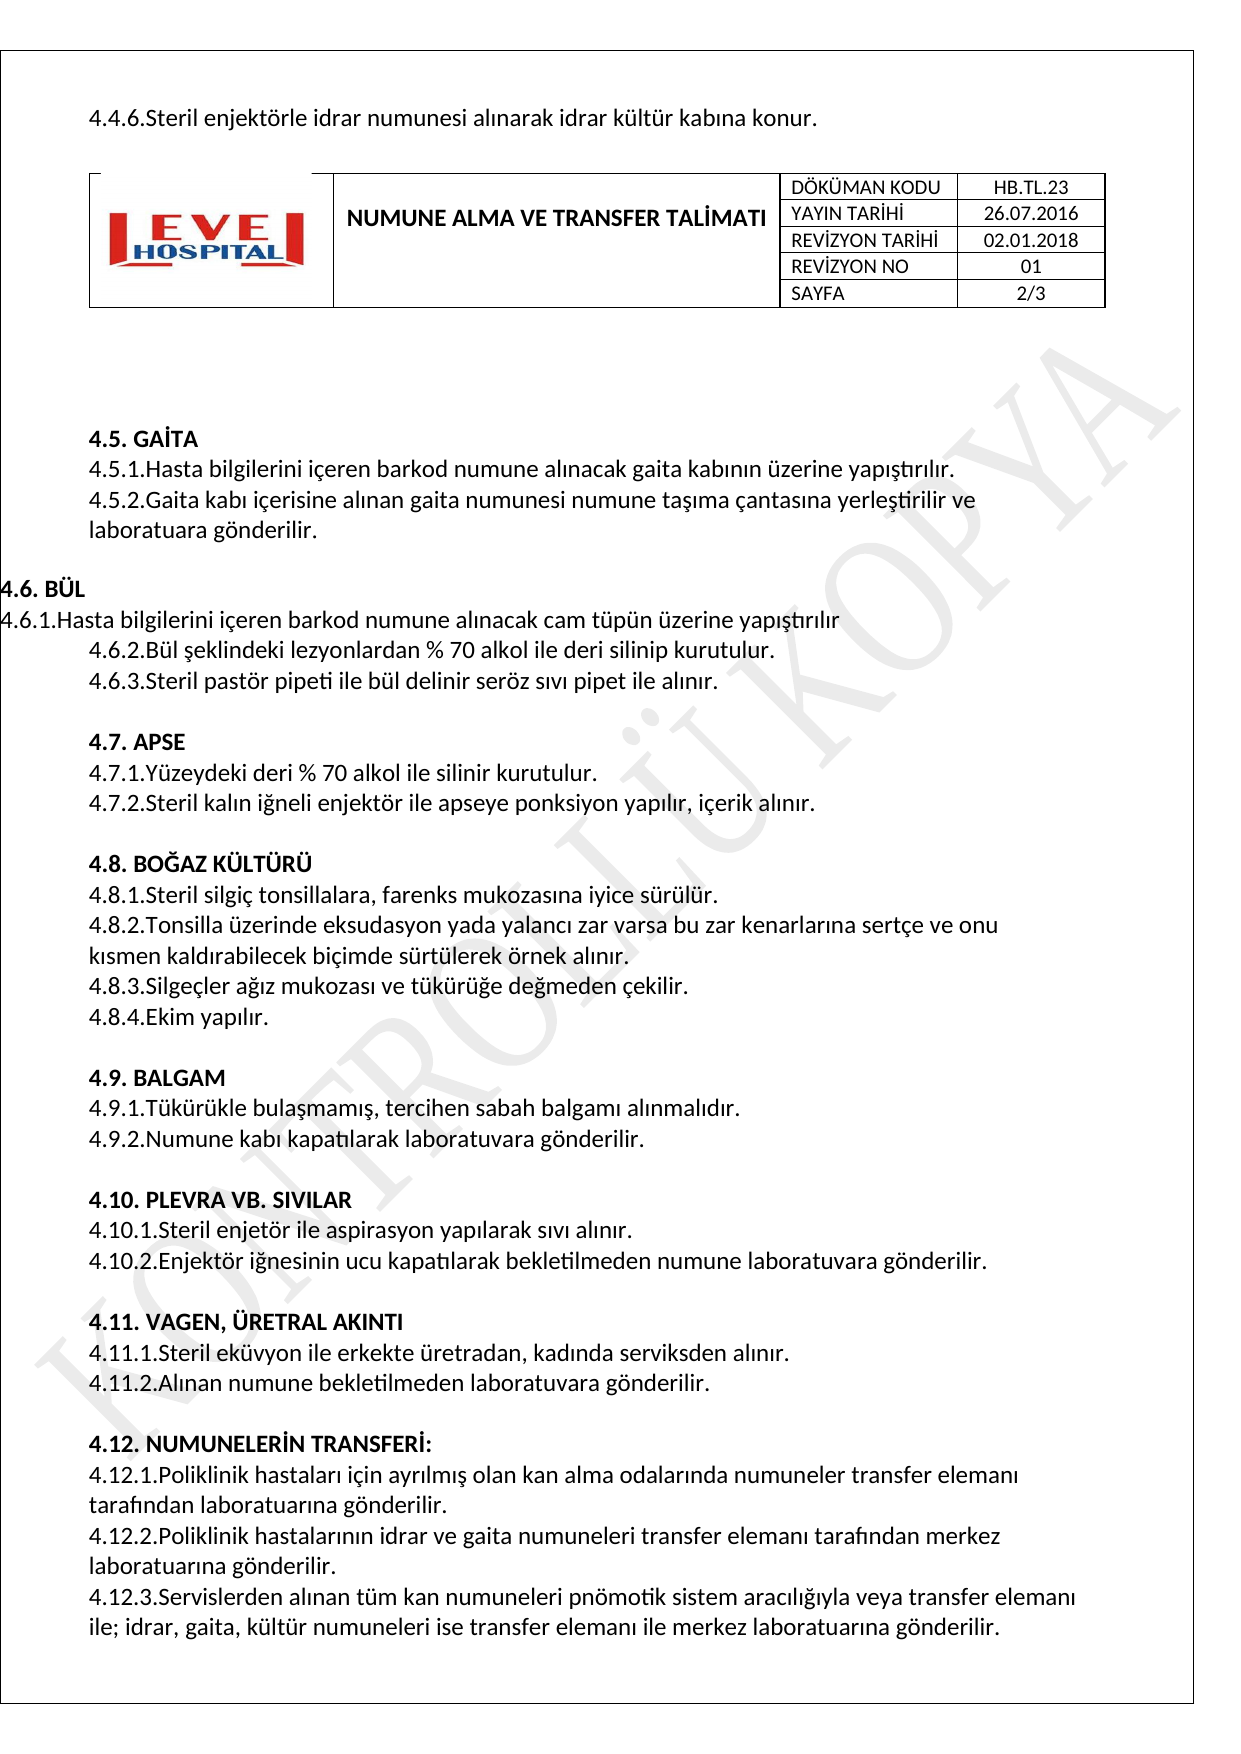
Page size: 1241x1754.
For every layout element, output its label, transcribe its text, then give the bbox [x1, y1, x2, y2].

text 4.10.2.Enjektör iğnesinin ucu kapatılarak bekletilmeden numune laboratuvara gönderilir. [89, 1245, 1093, 1276]
text 4.7.1.Yüzeydeki deri % 70 alkol ile silinir kurutulur. [89, 757, 1093, 787]
text 4.11.2.Alınan numune bekletilmeden laboratuvara gönderilir. [89, 1367, 1093, 1398]
table_header NUMUNE ALMA VE TRANSFER TALİMATI [334, 174, 779, 307]
text 4.12.1.Poliklinik hastaları için ayrılmış olan kan alma odalarında numuneler transfer elemanı tarafından laboratuarına gönderilir. [89, 1459, 1093, 1520]
text 4.6.1.Hasta bilgilerini içeren barkod numune alınacak cam tüpün üzerine yapıştırılır [1, 604, 1093, 635]
text 4.10.1.Steril enjetör ile aspirasyon yapılarak sıvı alınır. [89, 1214, 1093, 1245]
text 4.7. APSE [89, 726, 1093, 757]
text kısmen kaldırabilecek biçimde sürtülerek örnek alınır. [89, 940, 1093, 970]
table_cell REVİZYON TARİHİ [781, 227, 957, 252]
text 4.10. PLEVRA VB. SIVILAR [89, 1184, 1093, 1214]
text 4.8.4.Ekim yapılır. [89, 1001, 1093, 1031]
table_cell 2/3 [958, 280, 1104, 307]
picture [100, 173, 312, 307]
text 4.8.1.Steril silgiç tonsillalara, farenks mukozasına iyice sürülür. [89, 879, 1093, 909]
text 4.12.2.Poliklinik hastalarının idrar ve gaita numuneleri transfer elemanı tarafından merkez [89, 1520, 1093, 1550]
table_cell 01 [958, 253, 1104, 279]
text 4.7.2.Steril kalın iğneli enjektör ile apseye ponksiyon yapılır, içerik alınır. [89, 787, 1093, 818]
text 4.9.1.Tükürükle bulaşmamış, tercihen sabah balgamı alınmalıdır. [89, 1092, 1093, 1123]
text 4.12. NUMUNELERİN TRANSFERİ: [89, 1428, 1093, 1459]
text 4.11. VAGEN, ÜRETRAL AKINTI [89, 1306, 1093, 1337]
text 4.5.1.Hasta bilgilerini içeren barkod numune alınacak gaita kabının üzerine yapıştırılır. [89, 453, 1093, 484]
text 4.6.3.Steril pastör pipeti ile bül delinir seröz sıvı pipet ile alınır. [89, 665, 1093, 696]
text 4.11.1.Steril eküvyon ile erkekte üretradan, kadında serviksden alınır. [89, 1337, 1093, 1367]
table_header DÖKÜMAN KODU [781, 174, 957, 199]
text 4.5.2.Gaita kabı içerisine alınan gaita numunesi numune taşıma çantasına yerleştirilir ve laboratuara gönderilir. [89, 484, 1093, 545]
text 4.9.2.Numune kabı kapatılarak laboratuvara gönderilir. [89, 1123, 1093, 1153]
table_cell 02.01.2018 [958, 227, 1104, 252]
table_header [312, 174, 333, 307]
table_header [90, 174, 100, 307]
text 4.4.6.Steril enjektörle idrar numunesi alınarak idrar kültür kabına konur. [89, 103, 1093, 133]
table_cell 26.07.2016 [958, 200, 1104, 226]
text 4.6. BÜL [1, 574, 1093, 604]
table_header HB.TL.23 [958, 174, 1104, 199]
text 4.8.2.Tonsilla üzerinde eksudasyon yada yalancı zar varsa bu zar kenarlarına sertçe ve onu [89, 909, 1093, 940]
table_cell YAYIN TARİHİ [781, 200, 957, 226]
text 4.6.2.Bül şeklindeki lezyonlardan % 70 alkol ile deri silinip kurutulur. [89, 635, 1093, 665]
table_cell SAYFA [781, 280, 957, 307]
text 4.9. BALGAM [89, 1062, 1093, 1092]
text 4.8. BOĞAZ KÜLTÜRÜ [89, 848, 1093, 879]
text 4.12.3.Servislerden alınan tüm kan numuneleri pnömotik sistem aracılığıyla veya transfer elemanı ile; idrar, gaita, kültür numuneleri ise transfer elemanı ile merkez laboratuarına gönderilir. [89, 1581, 1093, 1642]
table_cell REVİZYON NO [781, 253, 957, 279]
text laboratuarına gönderilir. [89, 1550, 1093, 1581]
text 4.8.3.Silgeçler ağız mukozası ve tükürüğe değmeden çekilir. [89, 970, 1093, 1001]
text 4.5. GAİTA [89, 423, 1093, 453]
